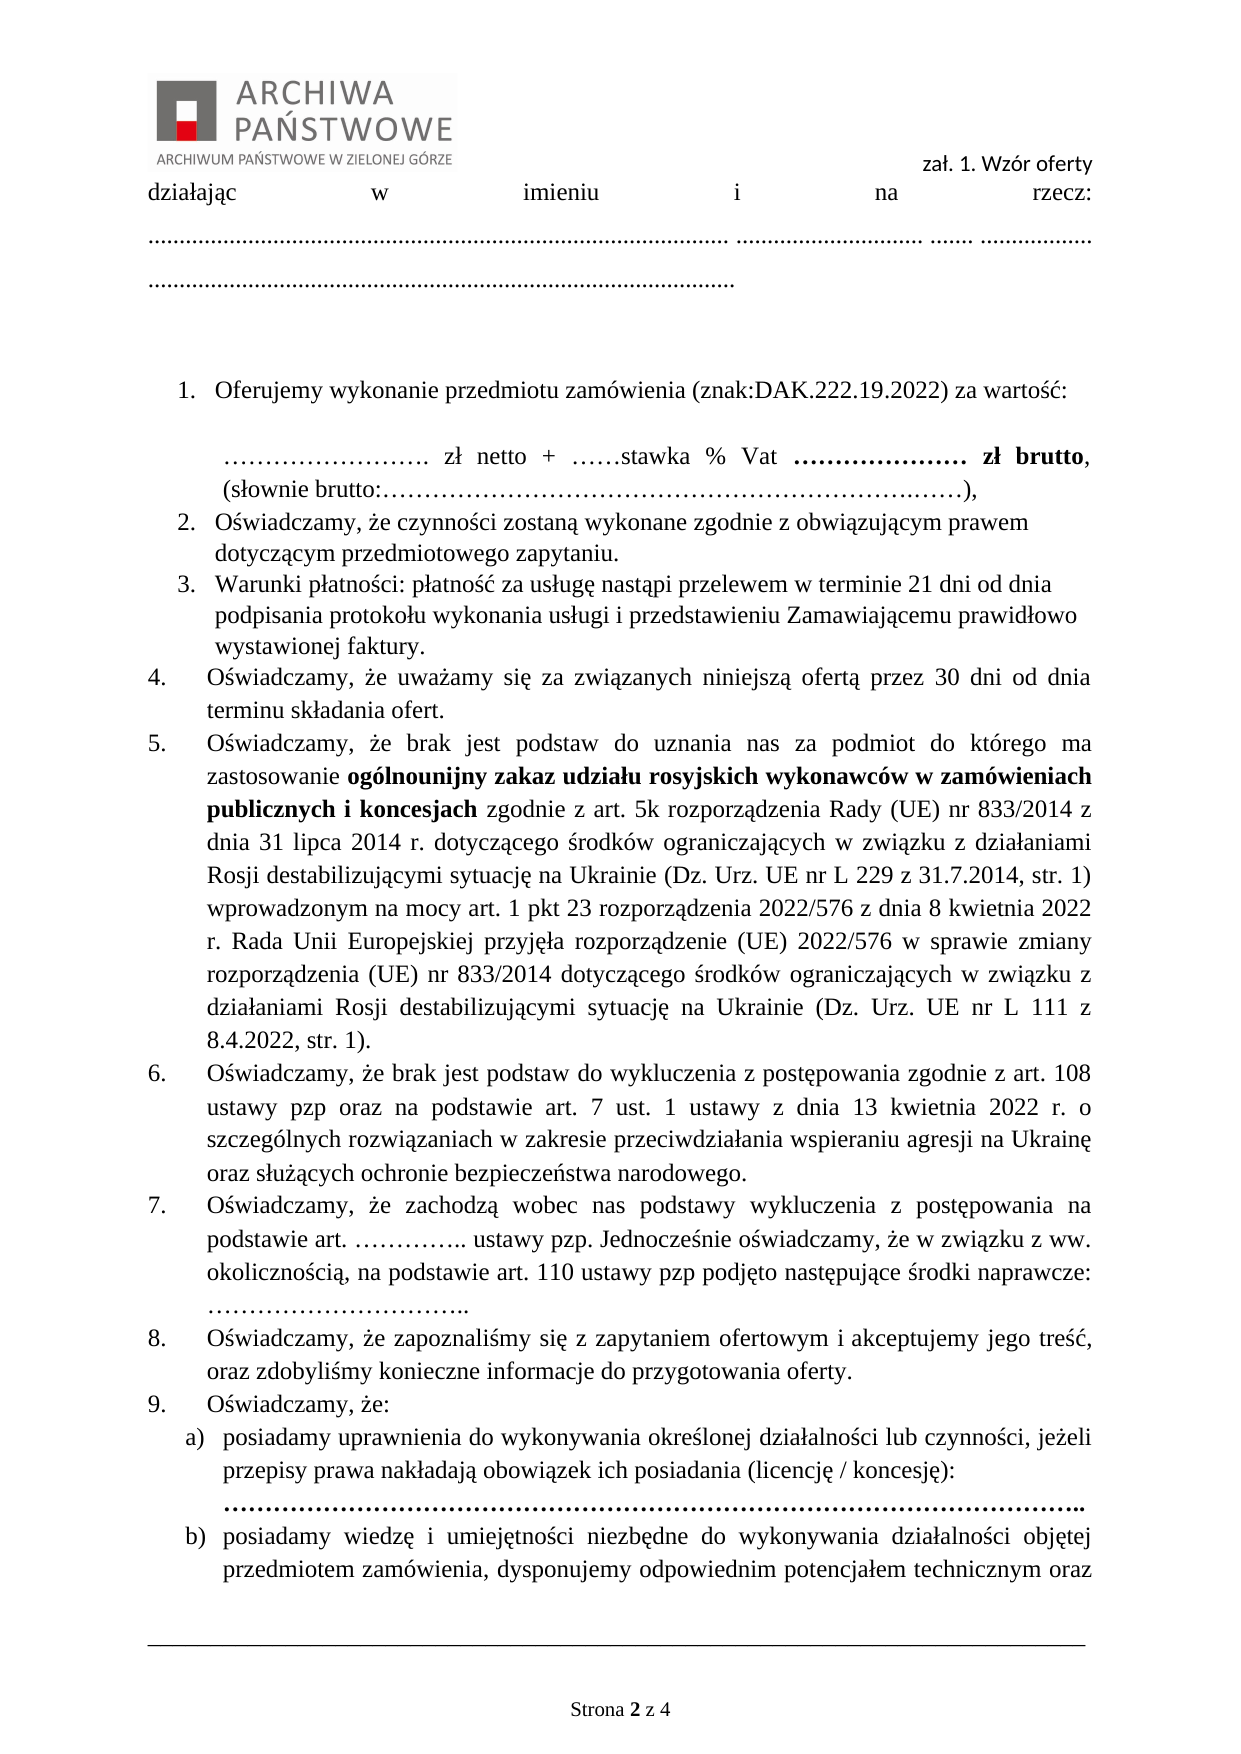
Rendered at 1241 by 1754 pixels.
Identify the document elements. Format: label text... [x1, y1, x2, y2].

list Oświadczamy, że uważamy się za związanych niniejszą ofertą przez 30 dni od dnia terminu składania ofert. [148, 662, 1093, 724]
list Oświadczamy, że brak jest podstaw do wykluczenia z postępowania zgodnie z art. 108 ustawy pzp oraz na podstawie art. 7 ust. 1 ustawy z dnia 13 kwietnia 2022 r. o szczególnych rozwiązaniach w zakresie przeciwdziałania wspieraniu agresji na Ukrainę oraz służących ochronie bezpieczeństwa narodowego. [148, 1058, 1093, 1186]
list posiadamy uprawnienia do wykonywania określonej działalności lub czynności, jeżeli przepisy prawa nakładają obowiązek ich posiadania (licencję / koncesję): [185, 1422, 1093, 1483]
list Oświadczamy, że: [148, 1389, 1093, 1417]
list ……………………. zł netto + ……stawka % Vat ………………… zł brutto, (słownie brutto:……………………………………………………….……), [223, 441, 1090, 503]
list ………………………………………………………………………………………….. [223, 1488, 1093, 1517]
list Oświadczamy, że czynności zostaną wykonane zgodnie z obwiązującym prawem dotyczącym przedmiotowego zapytaniu. [177, 507, 1093, 567]
list Oświadczamy, że zapoznaliśmy się z zapytaniem ofertowym i akceptujemy jego treść, oraz zdobyliśmy konieczne informacje do przygotowania oferty. [148, 1323, 1093, 1384]
picture [147, 73, 458, 172]
text działając w imieniu i na rzecz: ............................................................................................. .............................. ....... ................................................................................................................ [148, 177, 1093, 292]
list Warunki płatności: płatność za usługę nastąpi przelewem w terminie 21 dni od dnia podpisania protokołu wykonania usługi i przedstawieniu Zamawiającemu prawidłowo wystawionej faktury. [177, 569, 1093, 660]
list Oświadczamy, że zachodzą wobec nas podstawy wykluczenia z postępowania na podstawie art. ………….. ustawy pzp. Jednocześnie oświadczamy, że w związku z ww. okolicznością, na podstawie art. 110 ustawy pzp podjęto następujące środki naprawcze:………………………….. [148, 1191, 1093, 1318]
list Oferujemy wykonanie przedmiotu zamówienia (znak:DAK.222.19.2022) za wartość: [177, 375, 1090, 404]
list Oświadczamy, że brak jest podstaw do uznania nas za podmiot do którego ma zastosowanie ogólnounijny zakaz udziału rosyjskich wykonawców w zamówieniach publicznych i koncesjach zgodnie z art. 5k rozporządzenia Rady (UE) nr 833/2014 z dnia 31 lipca 2014 r. dotyczącego środków ograniczających w związku z działaniami Rosji destabilizującymi sytuację na Ukrainie (Dz. Urz. UE nr L 229 z 31.7.2014, str. 1) wprowadzonym na mocy art. 1 pkt 23 rozporządzenia 2022/576 z dnia 8 kwietnia 2022 r. Rada Unii Europejskiej przyjęła rozporządzenie (UE) 2022/576 w sprawie zmiany rozporządzenia (UE) nr 833/2014 dotyczącego środków ograniczających w związku z działaniami Rosji destabilizującymi sytuację na Ukrainie (Dz. Urz. UE nr L 111 z 8.4.2022, str. 1). [148, 728, 1093, 1054]
